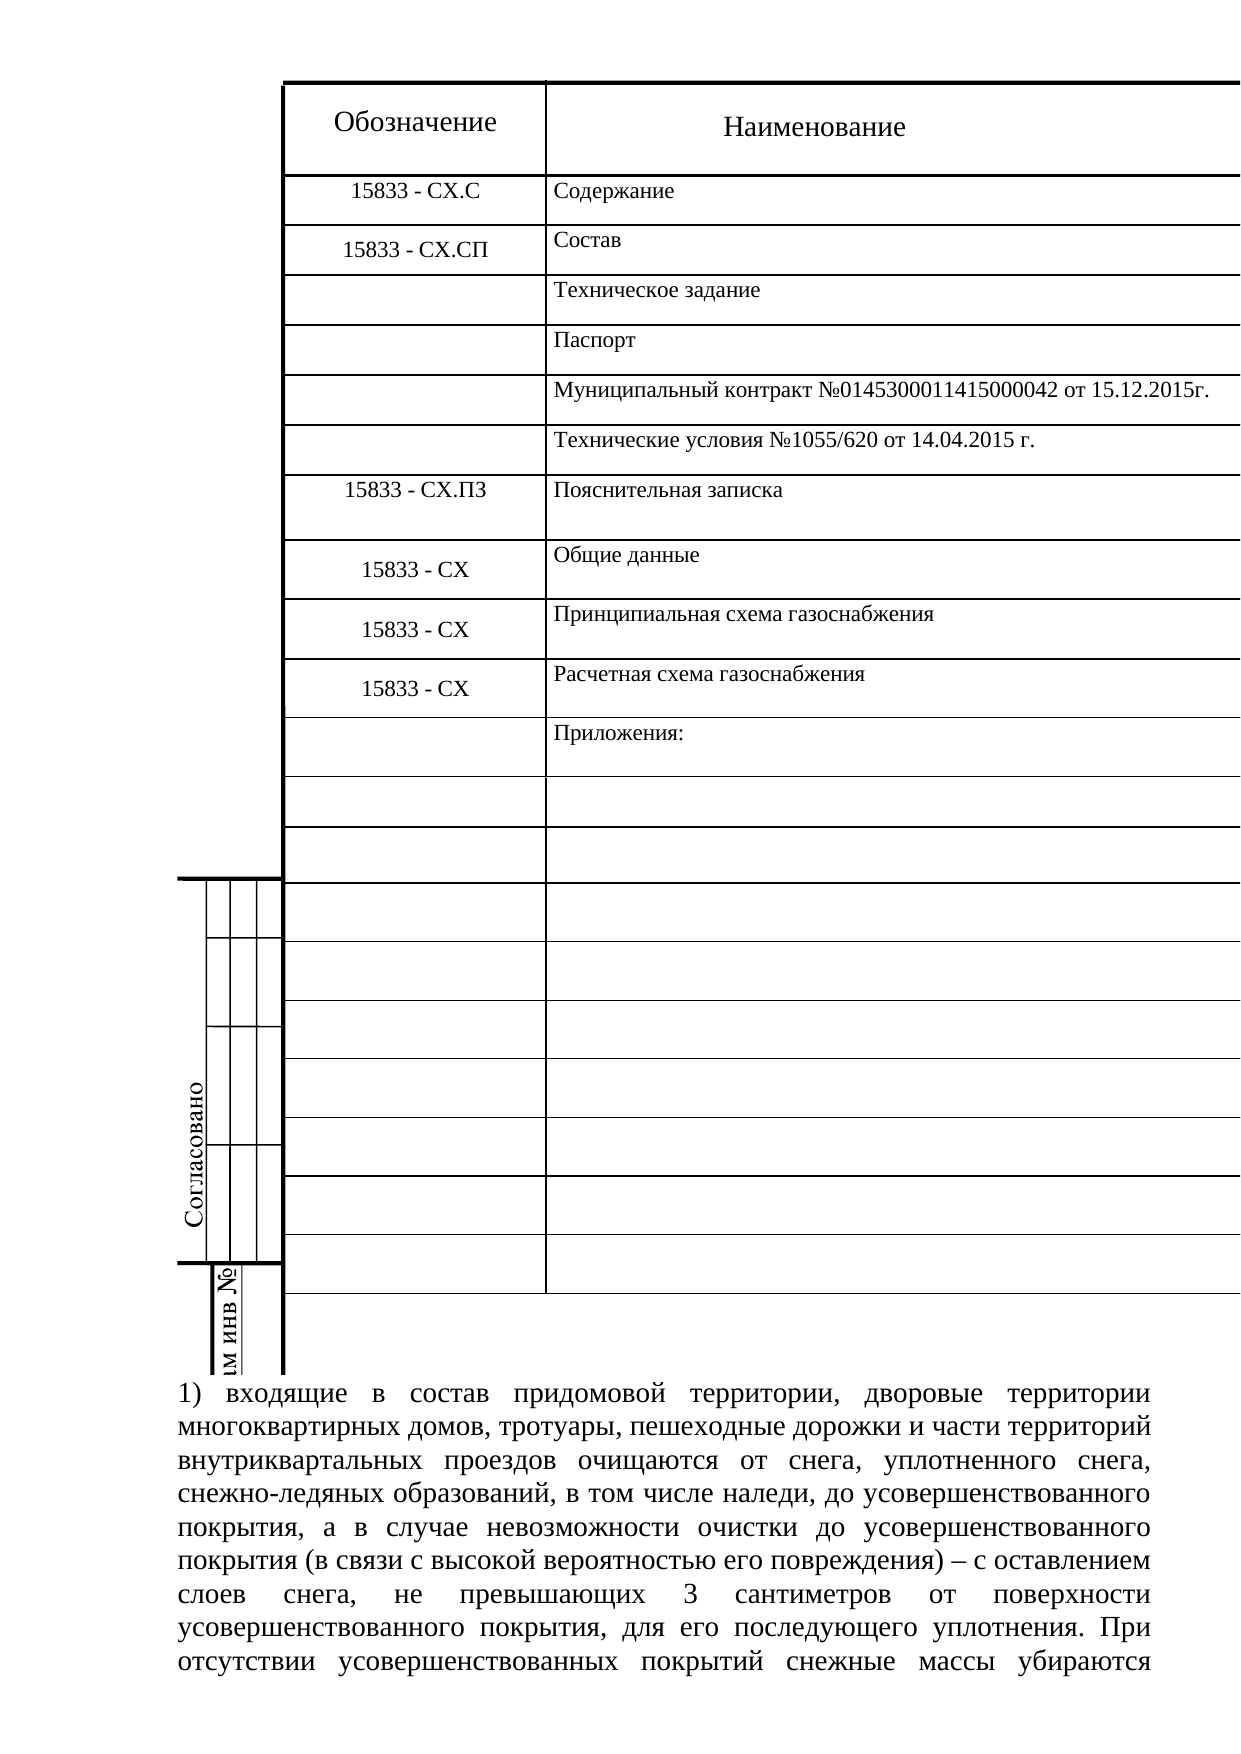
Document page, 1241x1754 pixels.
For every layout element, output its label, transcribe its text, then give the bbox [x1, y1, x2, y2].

text 1) входящие в состав придомовой территории, дворовые территории многоквартирных домов, тротуары, пешеходные дорожки и части территорий внутриквартальных проездов очищаются от снега, уплотненного снега, снежно-ледяных образований, в том числе наледи, до усовершенствованного покрытия, а в случае невозможности очистки до усовершенствованного покрытия (в связи с высокой вероятностью его повреждения) – с оставлением слоев снега, не превышающих 3 сантиметров от поверхности усовершенствованного покрытия, для его последующего уплотнения. При отсутствии усовершенствованных покрытий снежные массы убираются методом сдвигания с оставлением слоев снега для его последующего уплотнения; [177, 1375, 1152, 1677]
